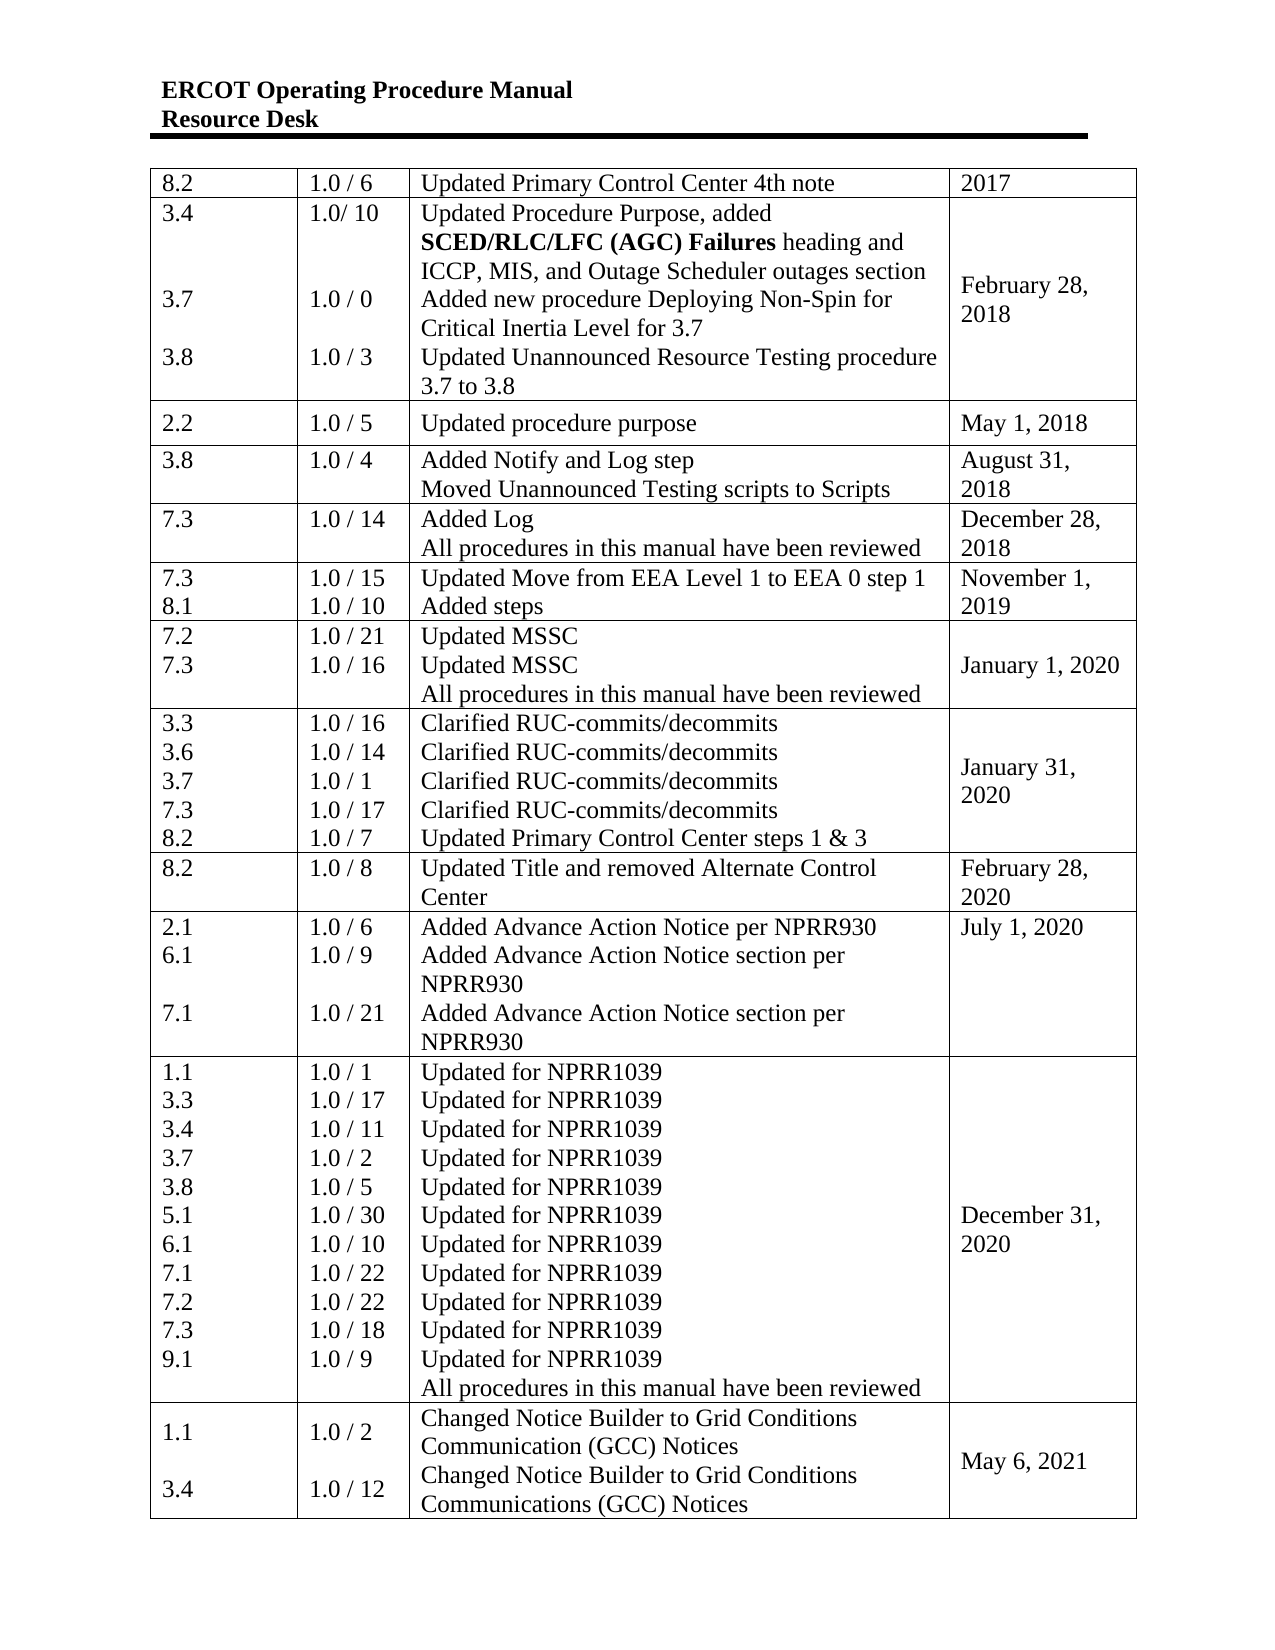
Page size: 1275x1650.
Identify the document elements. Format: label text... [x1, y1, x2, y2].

table_cell 2.1 6.1 7.1 [151, 912, 297, 1056]
table_cell 8.2 [151, 169, 297, 197]
table_cell Updated procedure purpose [410, 401, 949, 444]
table_cell 1.0 / 6 1.0 / 9 1.0 / 21 [298, 912, 409, 1056]
table_cell 8.2 [151, 853, 297, 911]
table_cell February 28, 2018 [950, 198, 1136, 399]
table_cell 7.3 [151, 504, 297, 562]
table_cell January 1, 2020 [950, 621, 1136, 707]
table_cell 1.0 / 8 [298, 853, 409, 911]
table_cell 7.3 8.1 [151, 563, 297, 620]
table_cell May 1, 2018 [950, 401, 1136, 444]
table_cell 1.0 / 1 1.0 / 17 1.0 / 11 1.0 / 2 1.0 / 5 1.0 / 30 1.0 / 10 1.0 / 22 1.0 / 22 1.0 / 18 1.0 / 9 [298, 1057, 409, 1402]
table_cell 1.0 / 21 1.0 / 16 [298, 621, 409, 707]
table_cell 3.3 3.6 3.7 7.3 8.2 [151, 709, 297, 852]
table_cell Updated for NPRR1039 Updated for NPRR1039 Updated for NPRR1039 Updated for NPRR1039 Updated for NPRR1039 Updated for NPRR1039 Updated for NPRR1039 Updated for NPRR1039 Updated for NPRR1039 Updated for NPRR1039 Updated for NPRR1039 All procedures in this manual have been reviewed [410, 1057, 949, 1402]
table_cell 3.4 3.7 3.8 [151, 198, 297, 399]
table_cell December 31, 2020 [950, 1057, 1136, 1402]
table_cell Updated Title and removed Alternate Control Center [410, 853, 949, 911]
table_cell 2.2 [151, 401, 297, 444]
table_cell 1.0 / 14 [298, 504, 409, 562]
table_cell Clarified RUC-commits/decommits Clarified RUC-commits/decommits Clarified RUC-commits/decommits Clarified RUC-commits/decommits Updated Primary Control Center steps 1 & 3 [410, 709, 949, 852]
table_cell January 31, 2020 [950, 709, 1136, 852]
table_cell August 31, 2018 [950, 446, 1136, 503]
table_cell 1.0 / 16 1.0 / 14 1.0 / 1 1.0 / 17 1.0 / 7 [298, 709, 409, 852]
table_cell 1.1 3.4 [151, 1403, 297, 1518]
table_cell 1.0 / 2 1.0 / 12 [298, 1403, 409, 1518]
table_cell Added Advance Action Notice per NPRR930 Added Advance Action Notice section per NPRR930 Added Advance Action Notice section per NPRR930 [410, 912, 949, 1056]
table_cell Added Notify and Log step Moved Unannounced Testing scripts to Scripts [410, 446, 949, 503]
table_cell 1.1 3.3 3.4 3.7 3.8 5.1 6.1 7.1 7.2 7.3 9.1 [151, 1057, 297, 1402]
table_cell 1.0/ 10 1.0 / 0 1.0 / 3 [298, 198, 409, 399]
table_cell 1.0 / 5 [298, 401, 409, 444]
table_cell February 28, 2020 [950, 853, 1136, 911]
table_cell December 28, 2018 [950, 504, 1136, 562]
table_cell 1.0 / 4 [298, 446, 409, 503]
table_cell Updated Procedure Purpose, added SCED/RLC/LFC (AGC) Failures heading and ICCP, MIS, and Outage Scheduler outages section Added new procedure Deploying Non-Spin for Critical Inertia Level for 3.7 Updated Unannounced Resource Testing procedure 3.7 to 3.8 [410, 198, 949, 399]
table_cell 1.0 / 15 1.0 / 10 [298, 563, 409, 620]
table_cell Updated MSSC Updated MSSC All procedures in this manual have been reviewed [410, 621, 949, 707]
table_cell 3.8 [151, 446, 297, 503]
table_cell Updated Move from EEA Level 1 to EEA 0 step 1 Added steps [410, 563, 949, 620]
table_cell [410, 169, 949, 197]
table_cell 1.0 / 6 [298, 169, 409, 197]
table_cell November 1, 2019 [950, 563, 1136, 620]
table_cell July 1, 2020 [950, 912, 1136, 1056]
table_cell Added Log All procedures in this manual have been reviewed [410, 504, 949, 562]
table_cell Changed Notice Builder to Grid Conditions Communication (GCC) Notices Changed Notice Builder to Grid Conditions Communications (GCC) Notices [410, 1403, 949, 1518]
table_cell December 28, 2017 [950, 169, 1136, 197]
table_cell 7.2 7.3 [151, 621, 297, 707]
table_cell May 6, 2021 [950, 1403, 1136, 1518]
